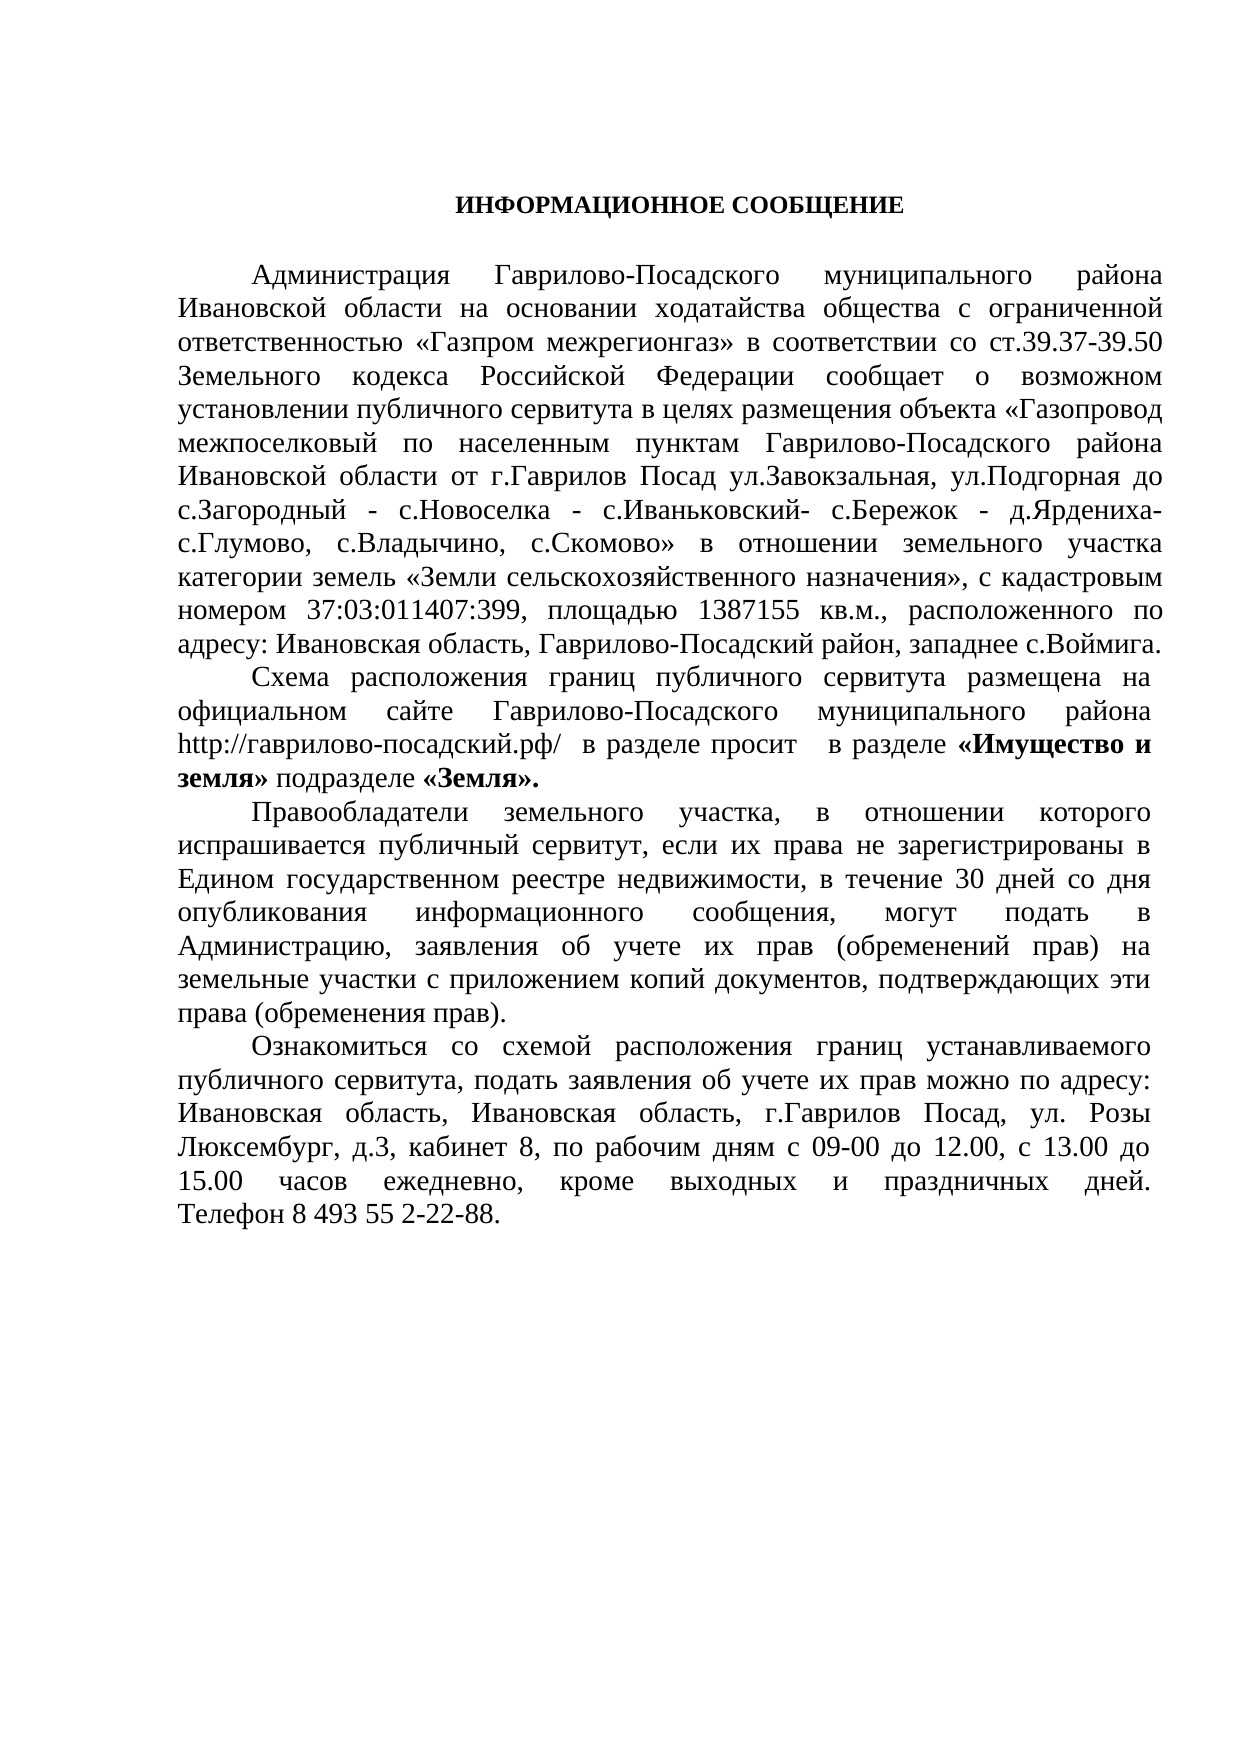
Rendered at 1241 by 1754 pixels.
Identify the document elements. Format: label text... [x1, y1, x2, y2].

text ИНФОРМАЦИОННОЕ СООБЩЕНИЕ [177, 190, 1152, 219]
list Администрация Гаврилово-Посадского муниципального района Ивановской области на основании ходатайства общества с ограниченной ответственностью «Газпром межрегионгаз» в соответствии со ст.39.37-39.50 Земельного кодекса Российской Федерации сообщает о возможном установлении публичного сервитута в целях размещения объекта «Газопровод межпоселковый по населенным пунктам Гаврилово-Посадского района Ивановской области от г.Гаврилов Посад ул.Завокзальная, ул.Подгорная до с.Загородный - с.Новоселка - с.Иваньковский- с.Бережок - д.Ярдениха- с.Глумово, с.Владычино, с.Скомово» в отношении земельного участка категории земель «Земли сельскохозяйственного назначения», с кадастровым номером 37:03:011407:399, площадью 1387155 кв.м., расположенного по адресу: Ивановская область, Гаврилово-Посадский район, западнее с.Воймига. [177, 257, 1163, 659]
text Правообладатели земельного участка, в отношении которого испрашивается публичный сервитут, если их права не зарегистрированы в Едином государственном реестре недвижимости, в течение 30 дней со дня опубликования информационного сообщения, могут подать в Администрацию, заявления об учете их прав (обременений прав) на земельные участки с приложением копий документов, подтверждающих эти права (обременения прав). [177, 794, 1152, 1028]
text Схема расположения границ публичного сервитута размещена на официальном сайте Гаврилово-Посадского муниципального района http://гаврилово-посадский.рф/ в разделе просит в разделе «Имущество и земля» подразделе «Земля». [177, 659, 1152, 794]
text Ознакомиться со схемой расположения границ устанавливаемого публичного сервитута, подать заявления об учете их прав можно по адресу: Ивановская область, Ивановская область, г.Гаврилов Посад, ул. Розы Люксембург, д.3, кабинет 8, по рабочим дням с 09-00 до 12.00, с 13.00 до 15.00 часов ежедневно, кроме выходных и праздничных дней. Телефон 8 493 55 2-22-88. [177, 1028, 1152, 1230]
